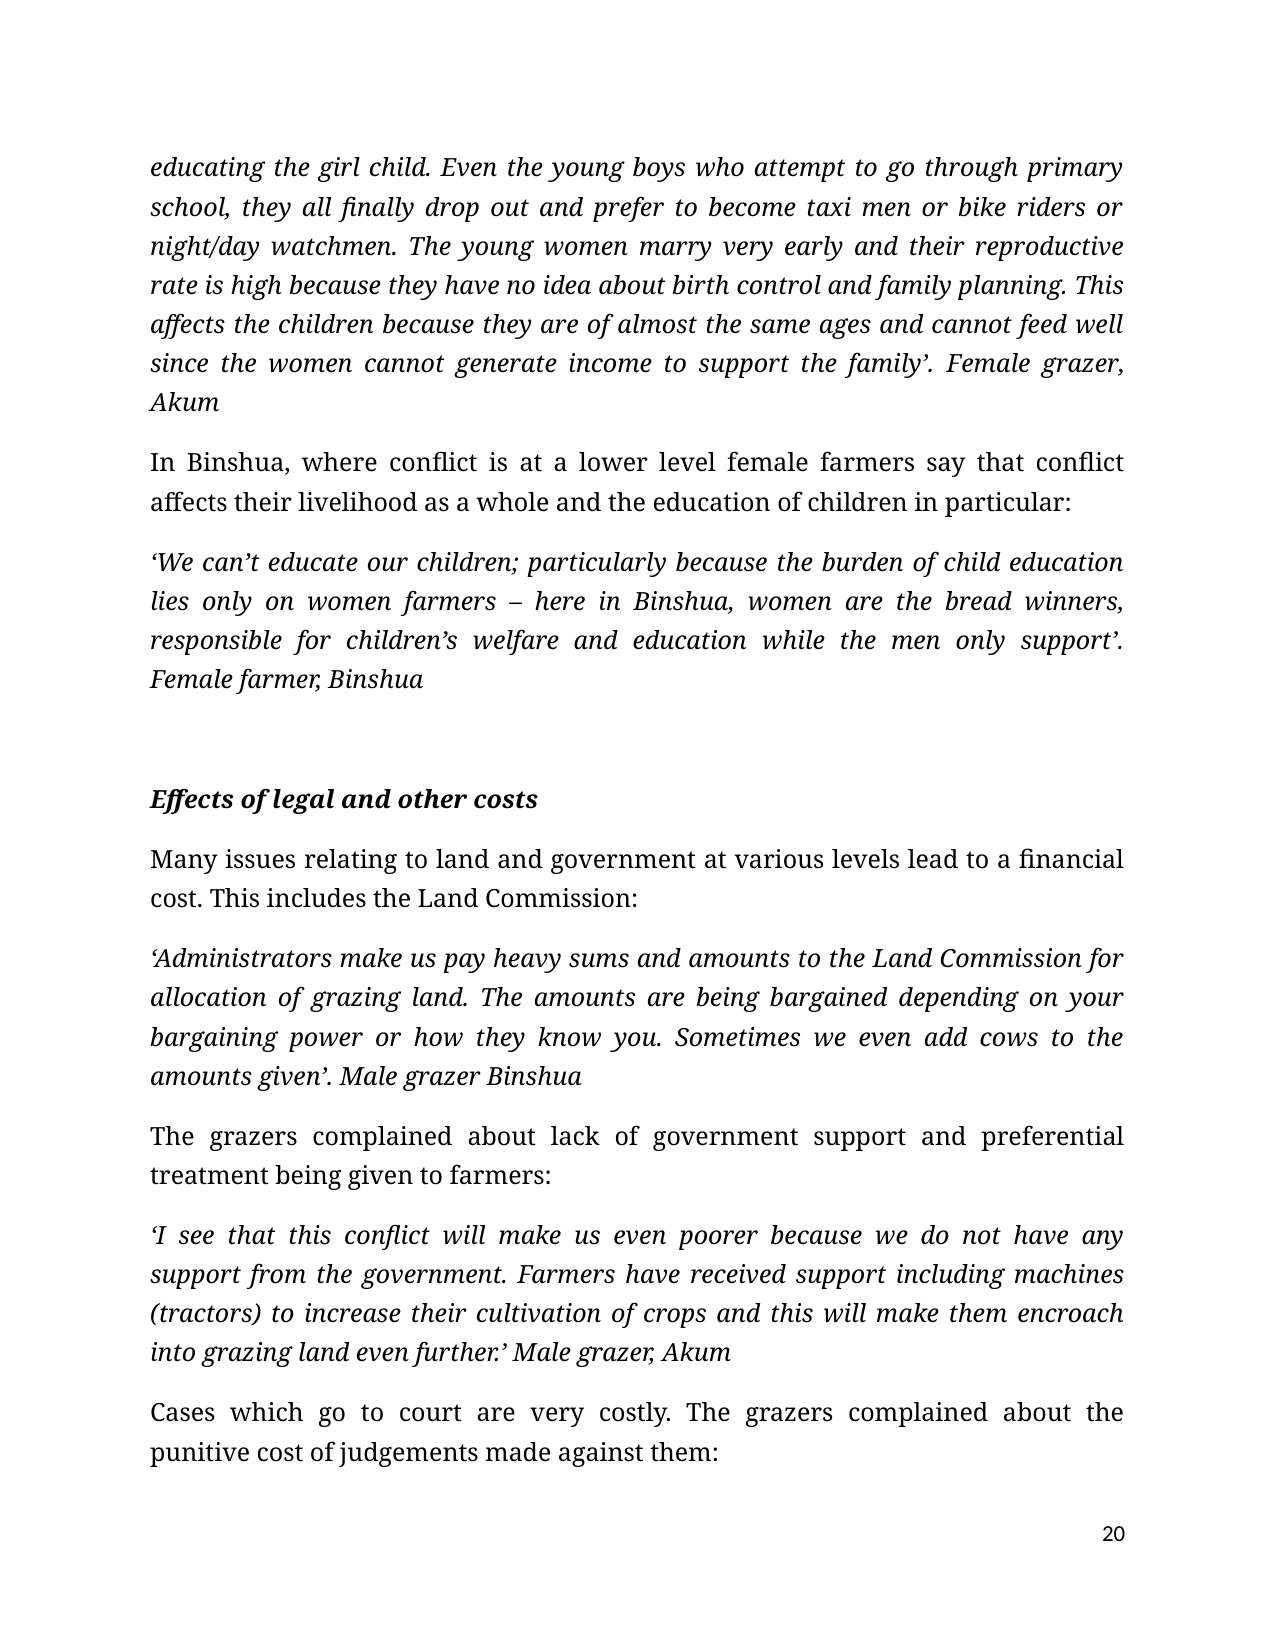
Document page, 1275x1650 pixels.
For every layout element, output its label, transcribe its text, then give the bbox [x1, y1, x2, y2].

text Cases which go to court are very costly. The grazers complained about the punitive cost of judgements made against them: [150, 1395, 1125, 1468]
text Many issues relating to land and government at various levels lead to a financial cost. This includes the Land Commission: [150, 842, 1125, 915]
text Effects of legal and other costs [150, 782, 1125, 816]
text ‘I see that this conflict will make us even poorer because we do not have any support from the government. Farmers have received support including machines (tractors) to increase their cultivation of crops and this will make them encroach into grazing land even further.’ Male grazer, Akum [150, 1217, 1125, 1369]
text ‘Administrators make us pay heavy sums and amounts to the Land Commission for allocation of grazing land. The amounts are being bargained depending on your bargaining power or how they know you. Sometimes we even add cows to the amounts given’. Male grazer Binshua [150, 941, 1125, 1092]
text In Binshua, where conflict is at a lower level female farmers say that conflict affects their livelihood as a whole and the education of children in particular: [150, 445, 1125, 518]
text The grazers complained about lack of government support and preferential treatment being given to farmers: [150, 1118, 1125, 1192]
text ‘We can’t educate our children; particularly because the burden of child education lies only on women farmers – here in Binshua, women are the bread winners, responsible for children’s welfare and education while the men only support’. Female farmer, Binshua [150, 544, 1125, 696]
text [150, 150, 1125, 419]
